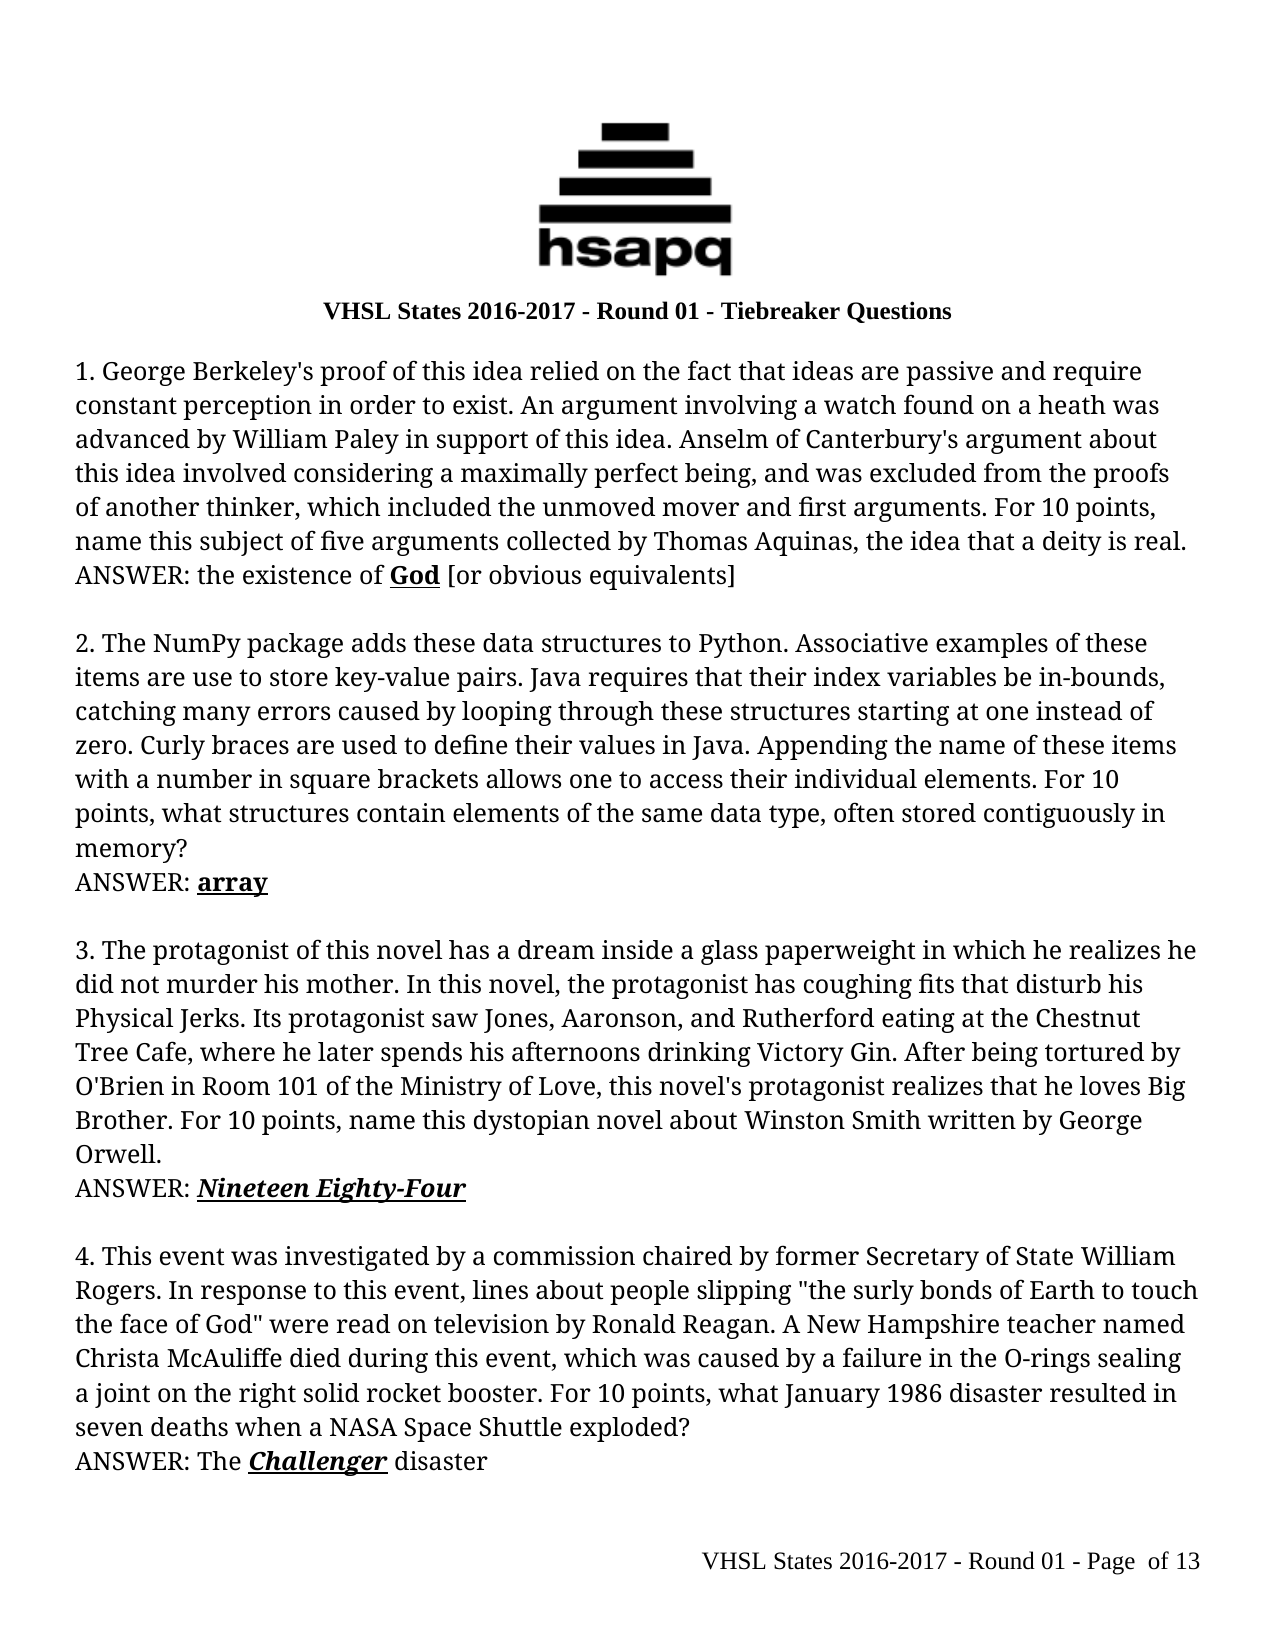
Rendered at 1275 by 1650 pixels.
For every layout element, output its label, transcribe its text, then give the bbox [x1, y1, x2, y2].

text VHSL States 2016-2017 - Round 01 - Tiebreaker Questions [75, 104, 1200, 324]
picture [486, 103, 789, 296]
text 1. George Berkeley's proof of this idea relied on the fact that ideas are passive and require constant perception in order to exist. An argument involving a watch found on a heath was advanced by William Paley in support of this idea. Anselm of Canterbury's argument about this idea involved considering a maximally perfect being, and was excluded from the proofs of another thinker, which included the unmoved mover and first arguments. For 10 points, name this subject of five arguments collected by Thomas Aquinas, the idea that a deity is real. ANSWER: the existence of God [or obvious equivalents] [75, 353, 1200, 592]
text 2. The NumPy package adds these data structures to Python. Associative examples of these items are use to store key-value pairs. Java requires that their index variables be in-bounds, catching many errors caused by looping through these structures starting at one instead of zero. Curly braces are used to define their values in Java. Appending the name of these items with a number in square brackets allows one to access their individual elements. For 10 points, what structures contain elements of the same data type, often stored contiguously in memory? ANSWER: array [75, 626, 1200, 898]
text 3. The protagonist of this novel has a dream inside a glass paperweight in which he realizes he did not murder his mother. In this novel, the protagonist has coughing fits that disturb his Physical Jerks. Its protagonist saw Jones, Aaronson, and Rutherford eating at the Chestnut Tree Cafe, where he later spends his afternoons drinking Victory Gin. After being tortured by O'Brien in Room 101 of the Ministry of Love, this novel's protagonist realizes that he loves Big Brother. For 10 points, name this dystopian novel about Winston Smith written by George Orwell. ANSWER: Nineteen Eighty-Four [75, 932, 1200, 1205]
text 4. This event was investigated by a commission chaired by former Secretary of State William Rogers. In response to this event, lines about people slipping "the surly bonds of Earth to touch the face of God" were read on television by Ronald Reagan. A New Hampshire teacher named Christa McAuliffe died during this event, which was caused by a failure in the O-rings sealing a joint on the right solid rocket booster. For 10 points, what January 1986 disaster resulted in seven deaths when a NASA Space Shuttle exploded? ANSWER: The Challenger disaster [75, 1239, 1200, 1477]
